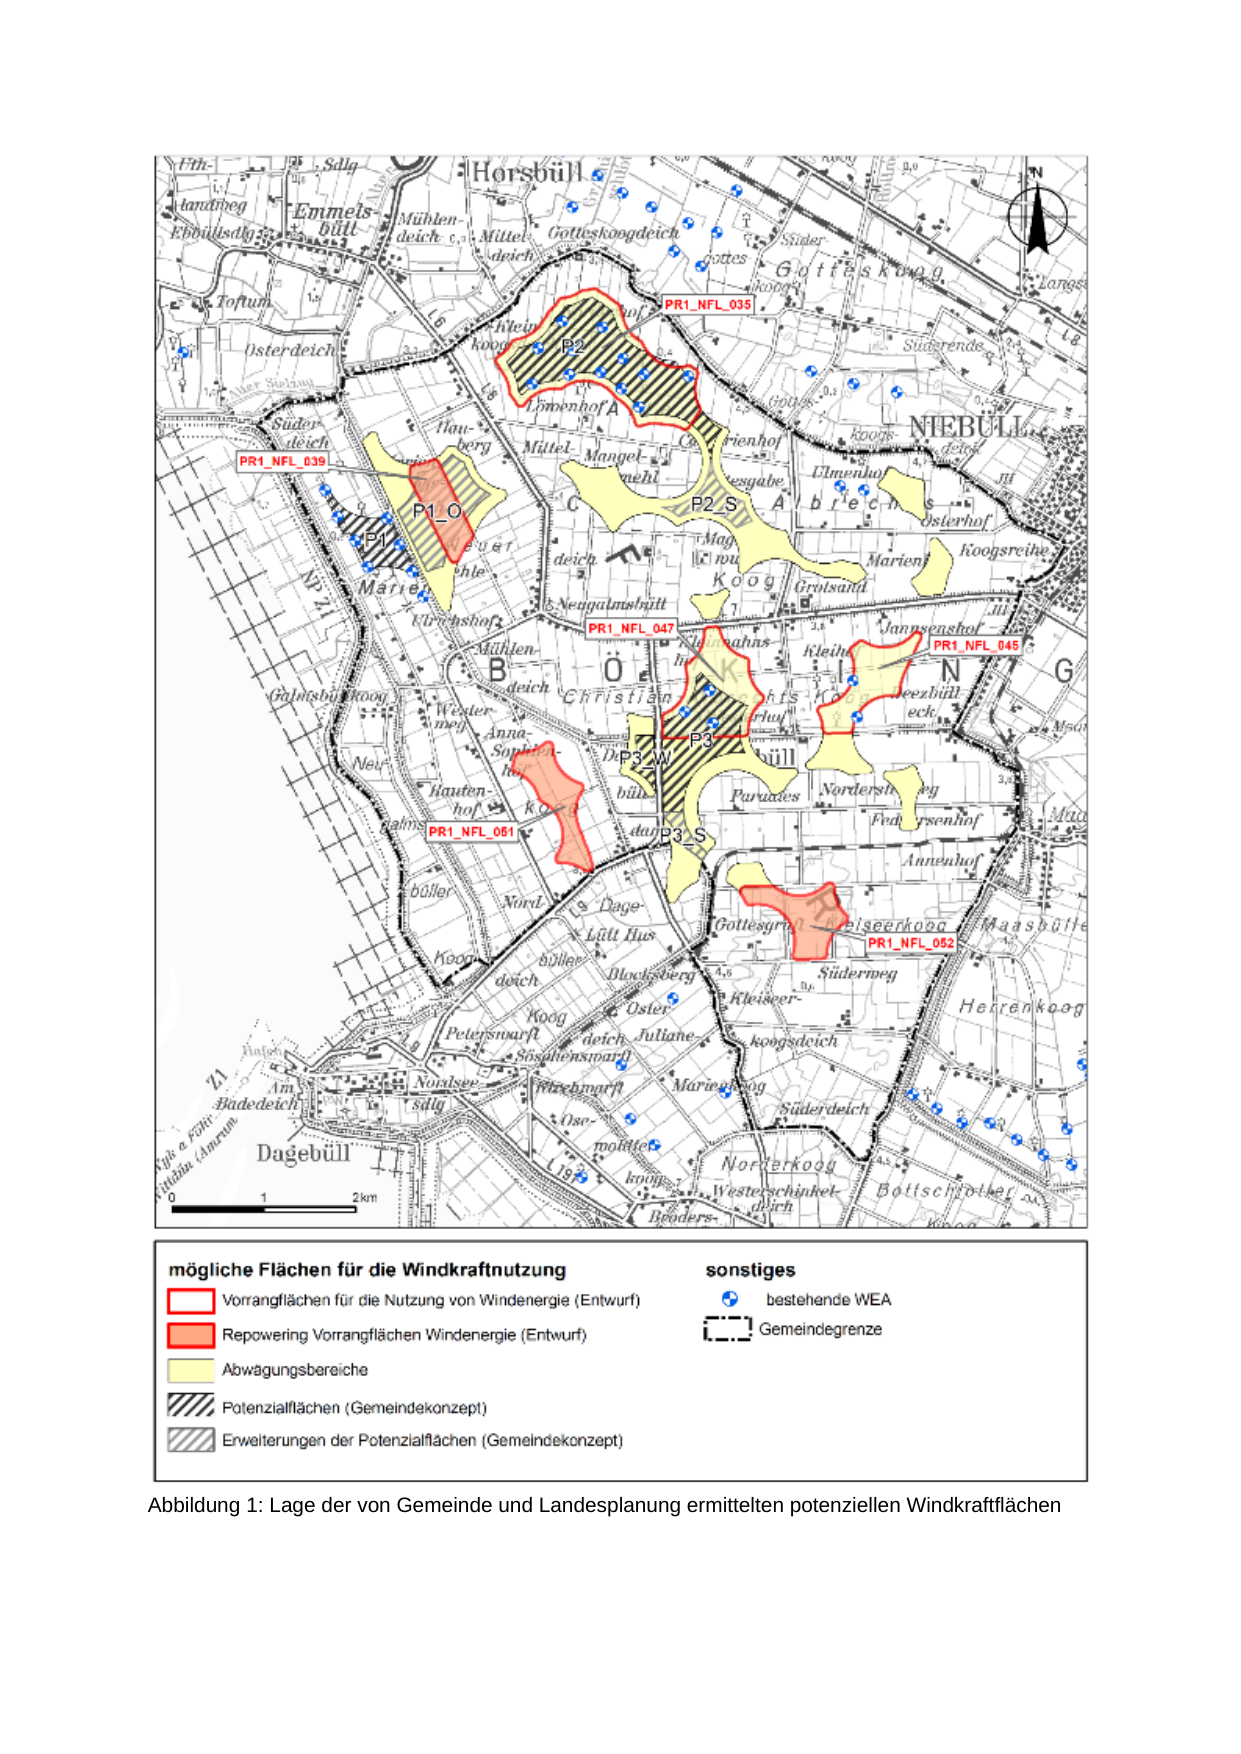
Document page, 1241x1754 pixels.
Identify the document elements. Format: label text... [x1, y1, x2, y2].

text Abbildung 1: Lage der von Gemeinde und Landesplanung ermittelten potenziellen Windkraftflächen [148, 1493, 1093, 1517]
picture [147, 147, 1093, 1490]
